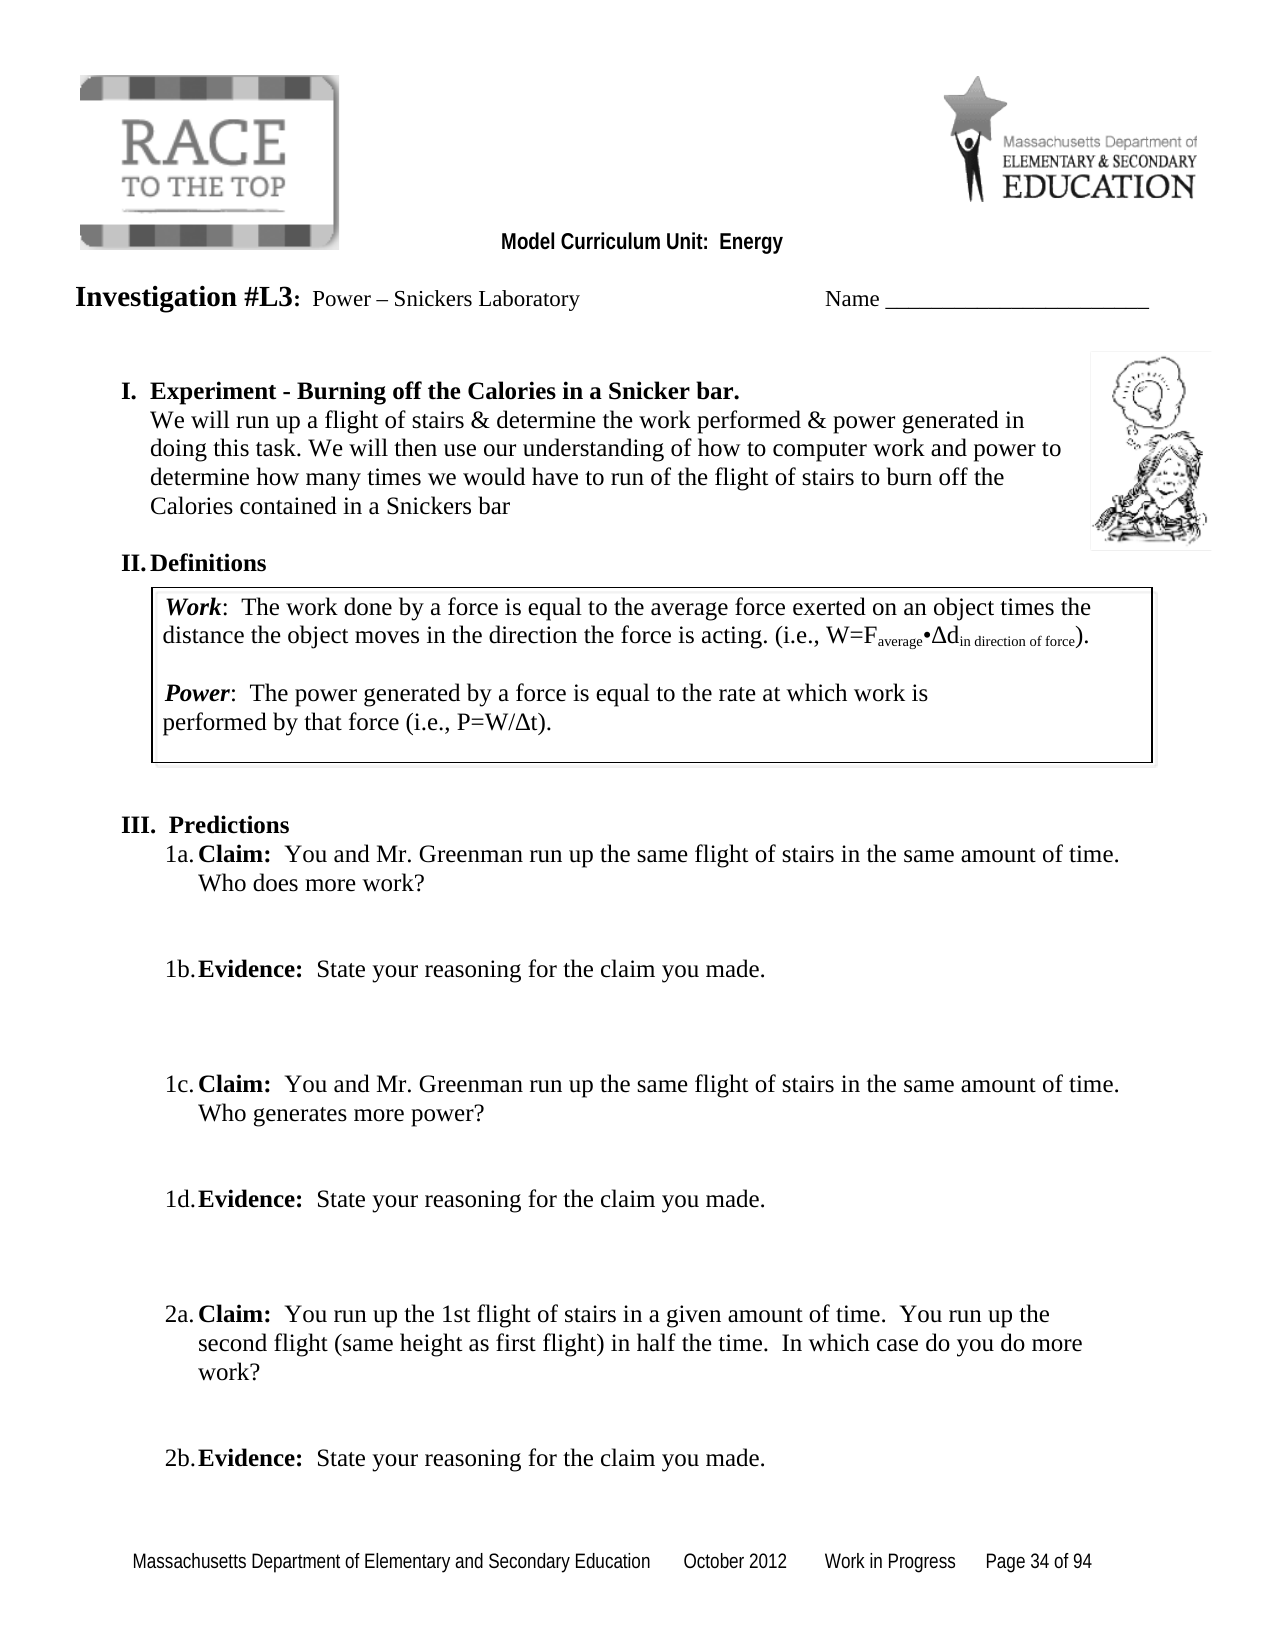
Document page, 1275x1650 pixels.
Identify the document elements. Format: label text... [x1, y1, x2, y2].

text I. Experiment - Burning off the Calories in a Snicker bar. [121, 367, 1089, 405]
text Work: The work done by a force is equal to the average force exerted on an object times the distance the object moves in the direction the force is acting. (i.e., W=Faverage•∆din direction of force). [162, 594, 1119, 649]
picture [1089, 350, 1211, 550]
text III. Predictions [121, 802, 1125, 839]
text 1a. Claim: You and Mr. Greenman run up the same flight of stairs in the same amount of time. Who does more work? [164, 839, 1125, 897]
text 1b. Evidence: State your reasoning for the claim you made. [164, 954, 1125, 983]
text 1c. Claim: You and Mr. Greenman run up the same flight of stairs in the same amount of time. Who generates more power? [164, 1069, 1125, 1127]
text 2b. Evidence: State your reasoning for the claim you made. [164, 1443, 1125, 1472]
picture [943, 76, 1197, 202]
text We will run up a flight of stairs & determine the work performed & power generated in doing this task. We will then use our understanding of how to computer work and power to determine how many times we would have to run of the flight of stairs to burn off the Calories contained in a Snickers bar [121, 405, 1089, 520]
text Power: The power generated by a force is equal to the rate at which work is performed by that force (i.e., P=W/∆t). [162, 678, 1037, 735]
text 2a. Claim: You run up the 1st flight of stairs in a given amount of time. You run up the second flight (same height as first flight) in half the time. In which case do you do more work? [164, 1299, 1125, 1385]
text II. Definitions [121, 548, 1125, 577]
text 1d. Evidence: State your reasoning for the claim you made. [164, 1184, 1125, 1213]
text Investigation #L3: Power – Snickers Laboratory Name _______________________ [75, 279, 1200, 313]
